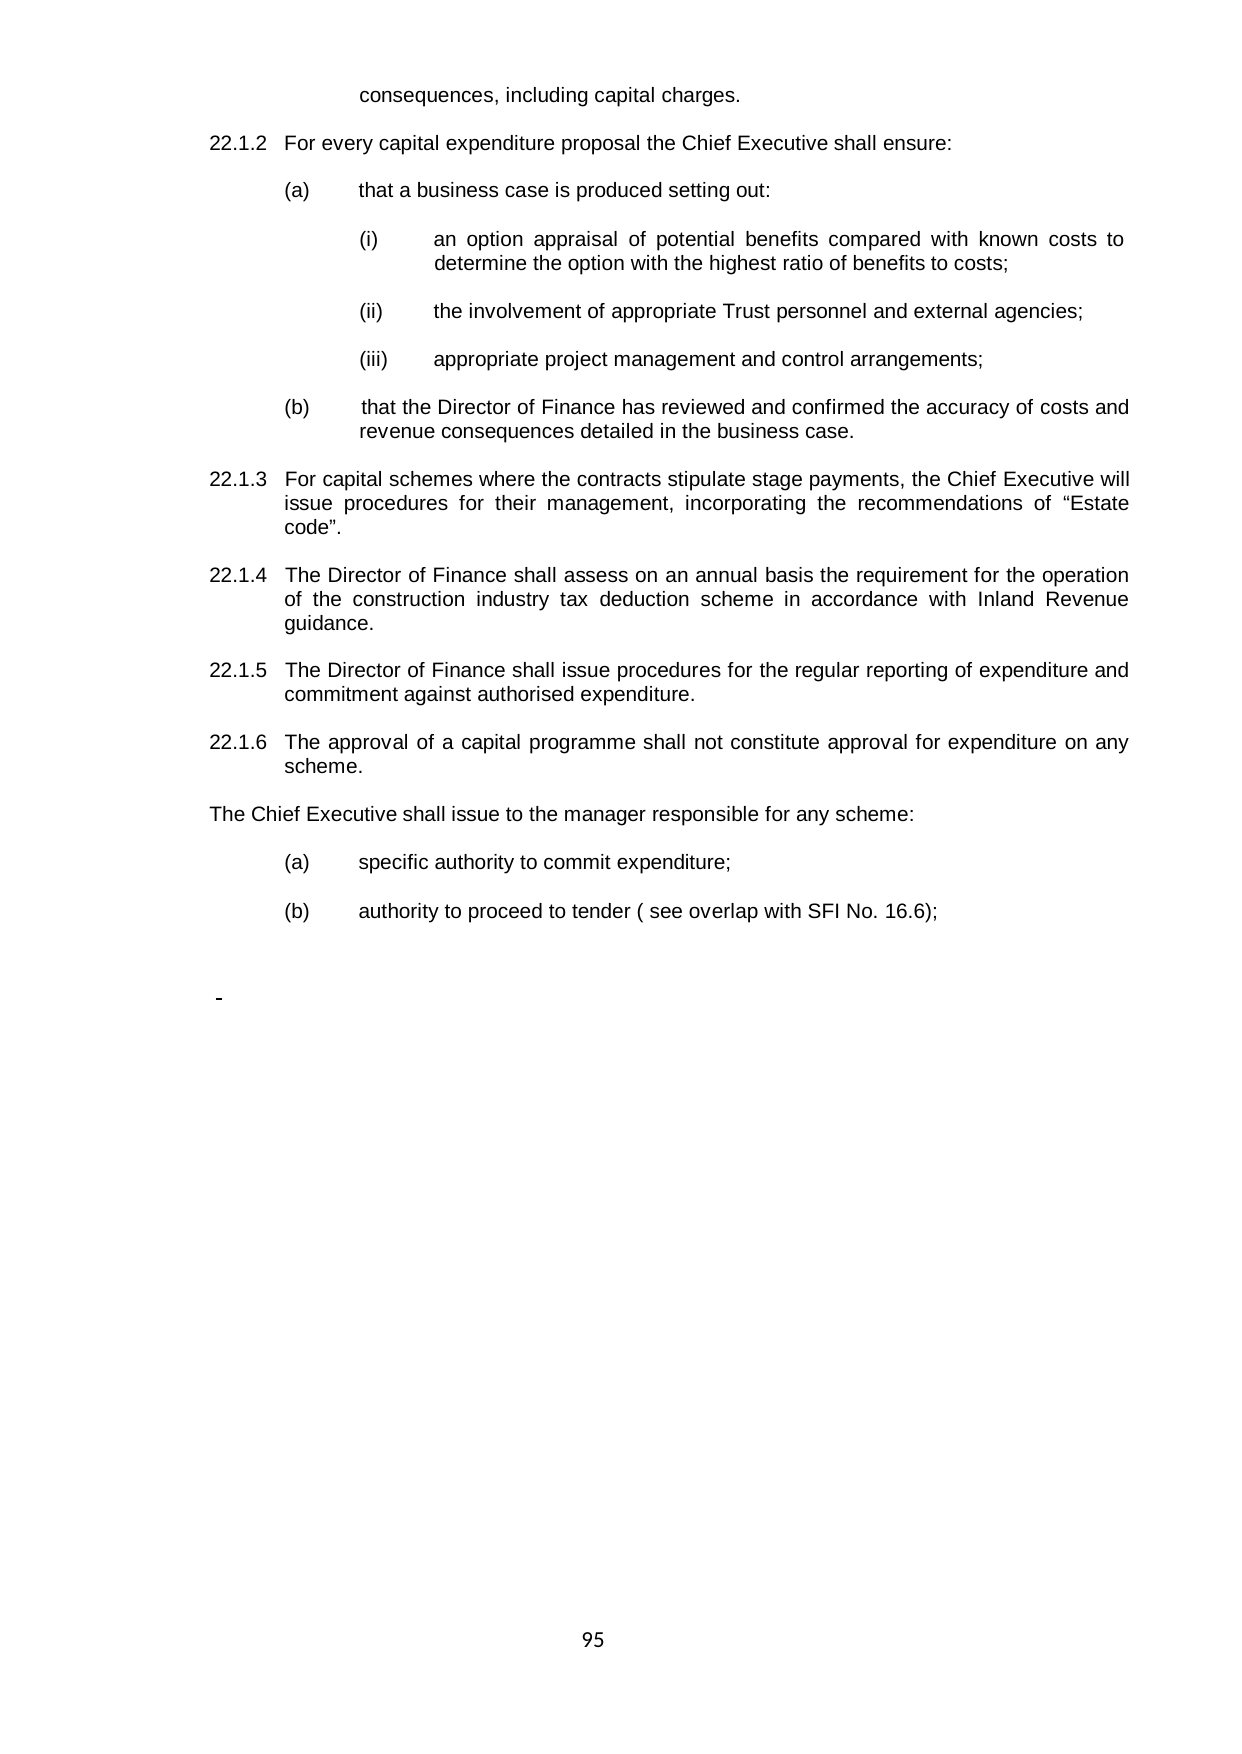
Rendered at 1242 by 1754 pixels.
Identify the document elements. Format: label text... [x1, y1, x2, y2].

text 22.1.6 The approval of a capital programme shall not constitute approval for expenditure on any scheme. [209, 730, 1129, 778]
text 22.1.3 For capital schemes where the contracts stipulate stage payments, the Chief Executive will issue procedures for their management, incorporating the recommendations of “Estate code”. [209, 467, 1130, 538]
text (b) that the Director of Finance has reviewed and confirmed the accuracy of costs and revenue consequences detailed in the business case. [284, 395, 1129, 443]
text 22.1.2 For every capital expenditure proposal the Chief Executive shall ensure: (a) that a business case is produced setting out: [209, 130, 954, 202]
text 22.1.5 The Director of Finance shall issue procedures for the regular reporting of expenditure and commitment against authorised expenditure. [209, 658, 1130, 706]
text (i) an option appraisal of potential benefits compared with known costs to determine the option with the highest ratio of benefits to costs; [359, 227, 1129, 275]
text 22.1.4 The Director of Finance shall assess on an annual basis the requirement for the operation of the construction industry tax deduction scheme in accordance with Inland Revenue guidance. [209, 563, 1129, 634]
text (ii) the involvement of appropriate Trust personnel and external agencies; (iii) appropriate project management and control arrangements; [359, 299, 1088, 371]
text (b) authority to proceed to tender ( see overlap with SFI No. 16.6); [284, 898, 1139, 922]
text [284, 83, 1130, 107]
text The Chief Executive shall issue to the manager responsible for any scheme: (a) specific authority to commit expenditure; [209, 802, 919, 874]
